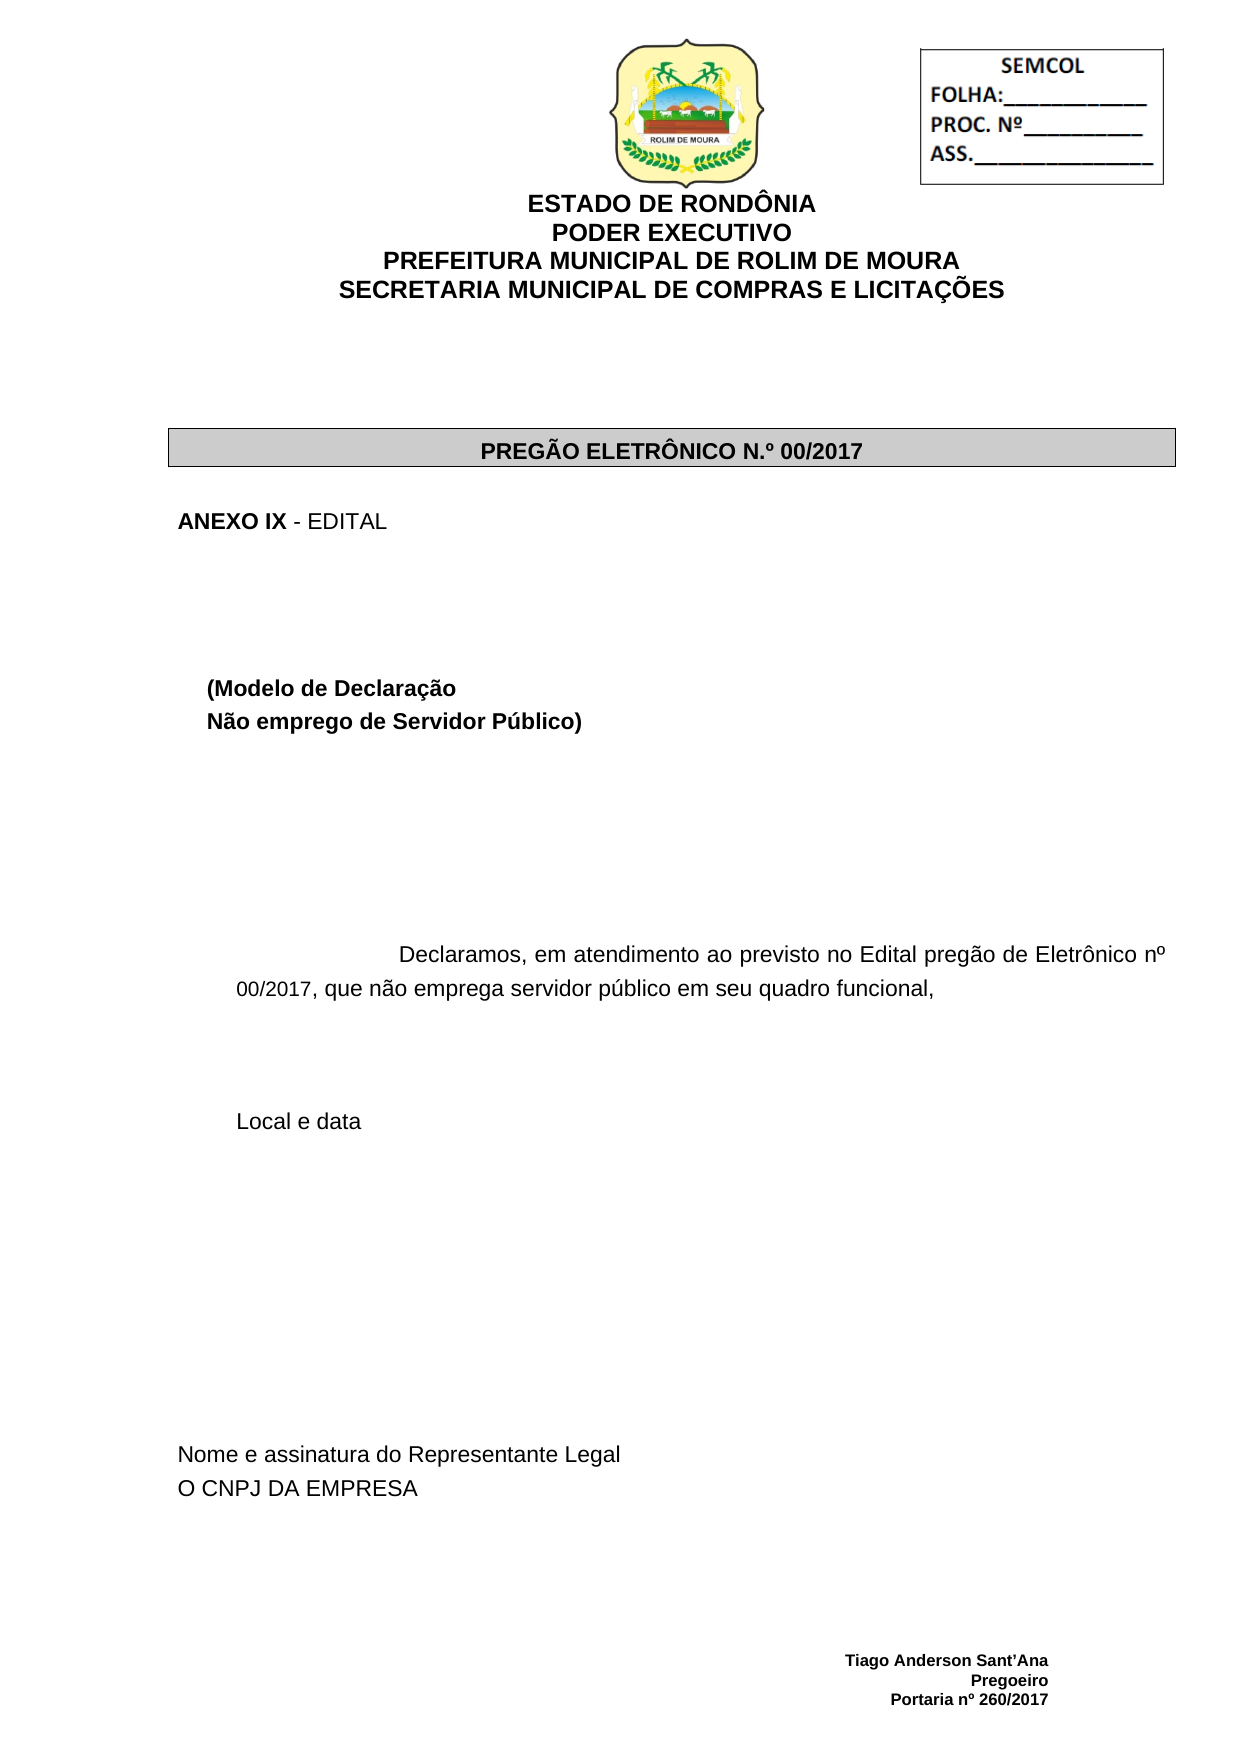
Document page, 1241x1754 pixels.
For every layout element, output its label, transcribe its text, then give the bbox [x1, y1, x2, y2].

table_header Nome e assinatura do Representante Legal [166, 1434, 1096, 1467]
text Local e data [236, 1101, 1166, 1134]
text Não emprego de Servidor Público) [207, 701, 1166, 734]
text (Modelo de Declaração [207, 667, 1166, 701]
text PREGÃO ELETRÔNICO N.º 00/2017 [169, 429, 1175, 466]
text Declaramos, em atendimento ao previsto no Edital pregão de Eletrônico nº 00/2017, que não emprega servidor público em seu quadro funcional, [236, 934, 1166, 1001]
picture [608, 38, 765, 189]
table_cell O CNPJ DA EMPRESA [166, 1468, 1096, 1501]
text ANEXO IX - EDITAL [177, 501, 1166, 534]
